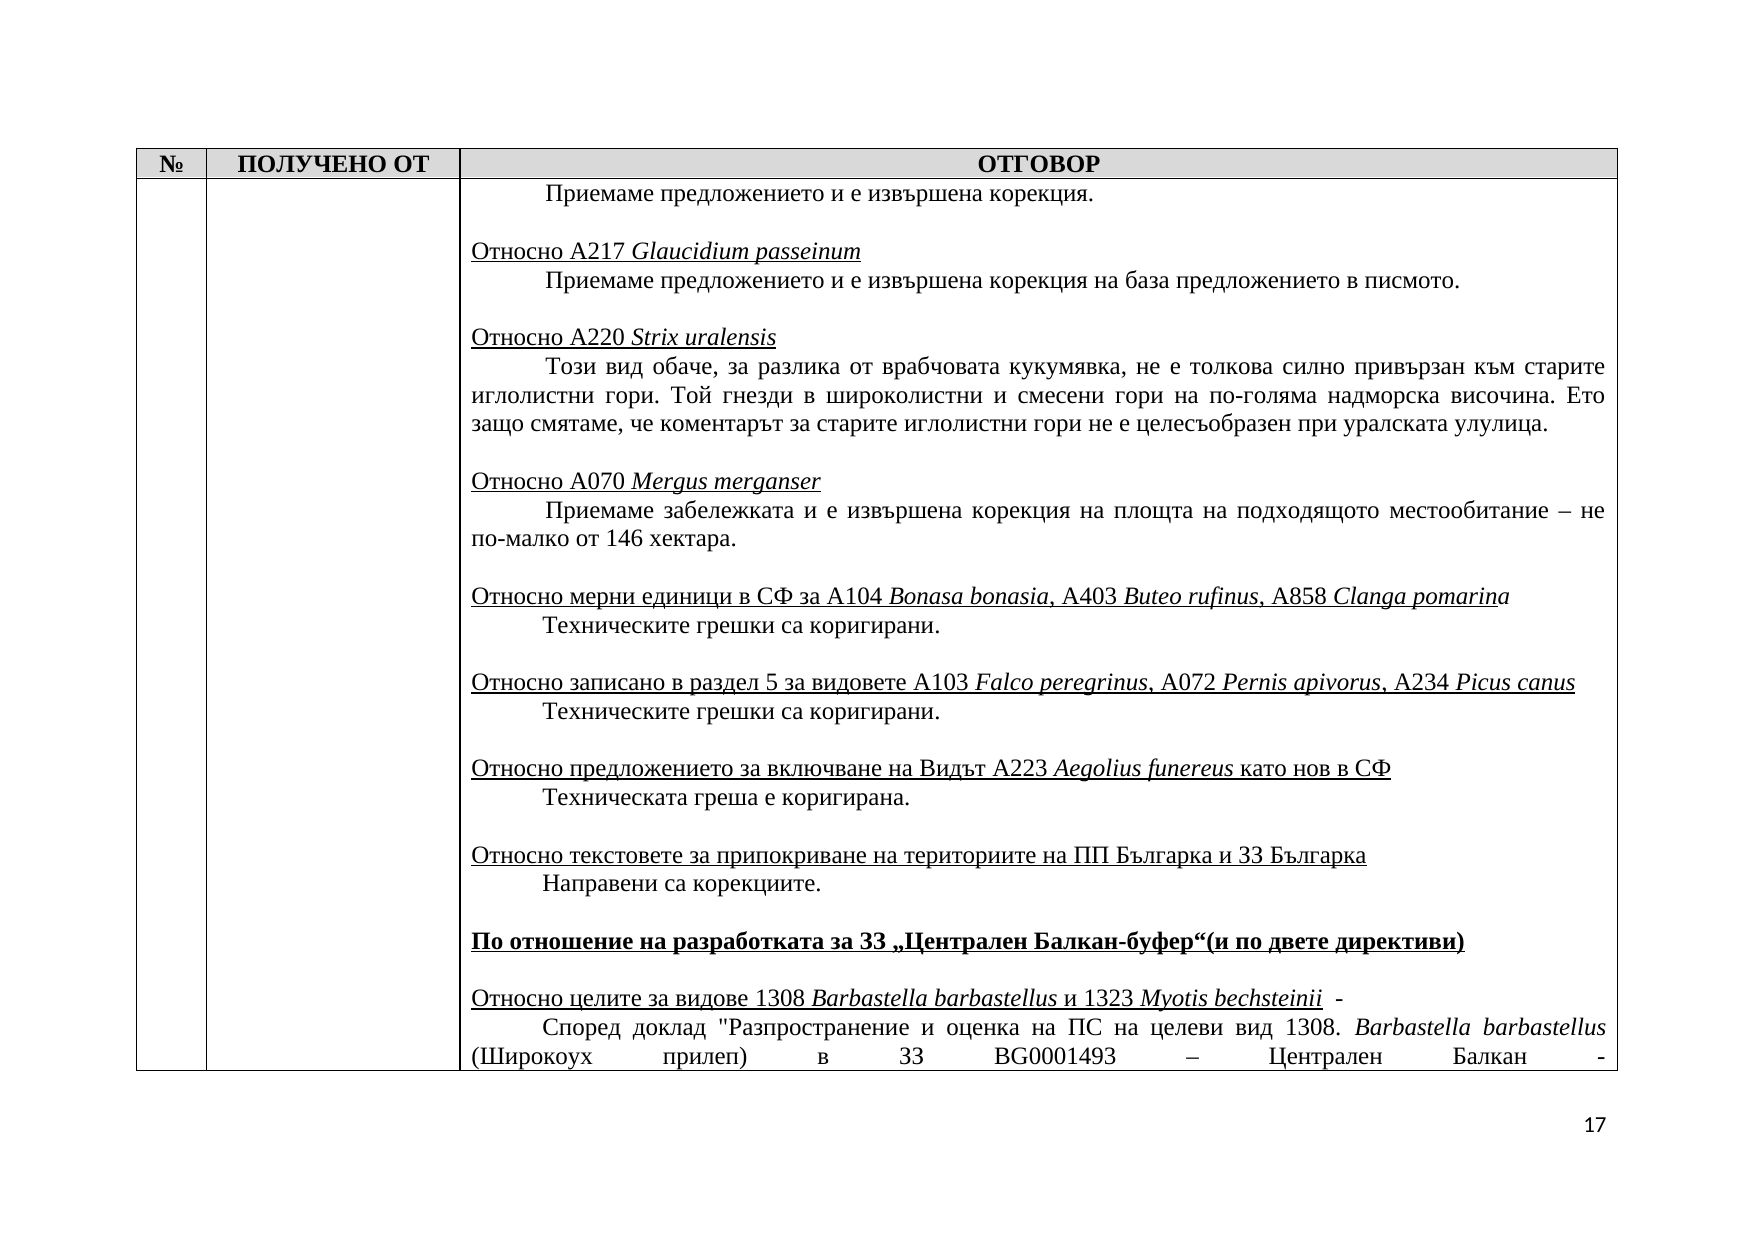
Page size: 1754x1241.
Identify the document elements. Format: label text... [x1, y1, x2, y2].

table_header № [137, 149, 206, 177]
table_header Получено от [207, 149, 459, 177]
table_header Отговор [461, 149, 1617, 177]
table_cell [461, 179, 1617, 1070]
table_cell 8 [137, 179, 206, 1070]
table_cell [207, 179, 459, 1070]
